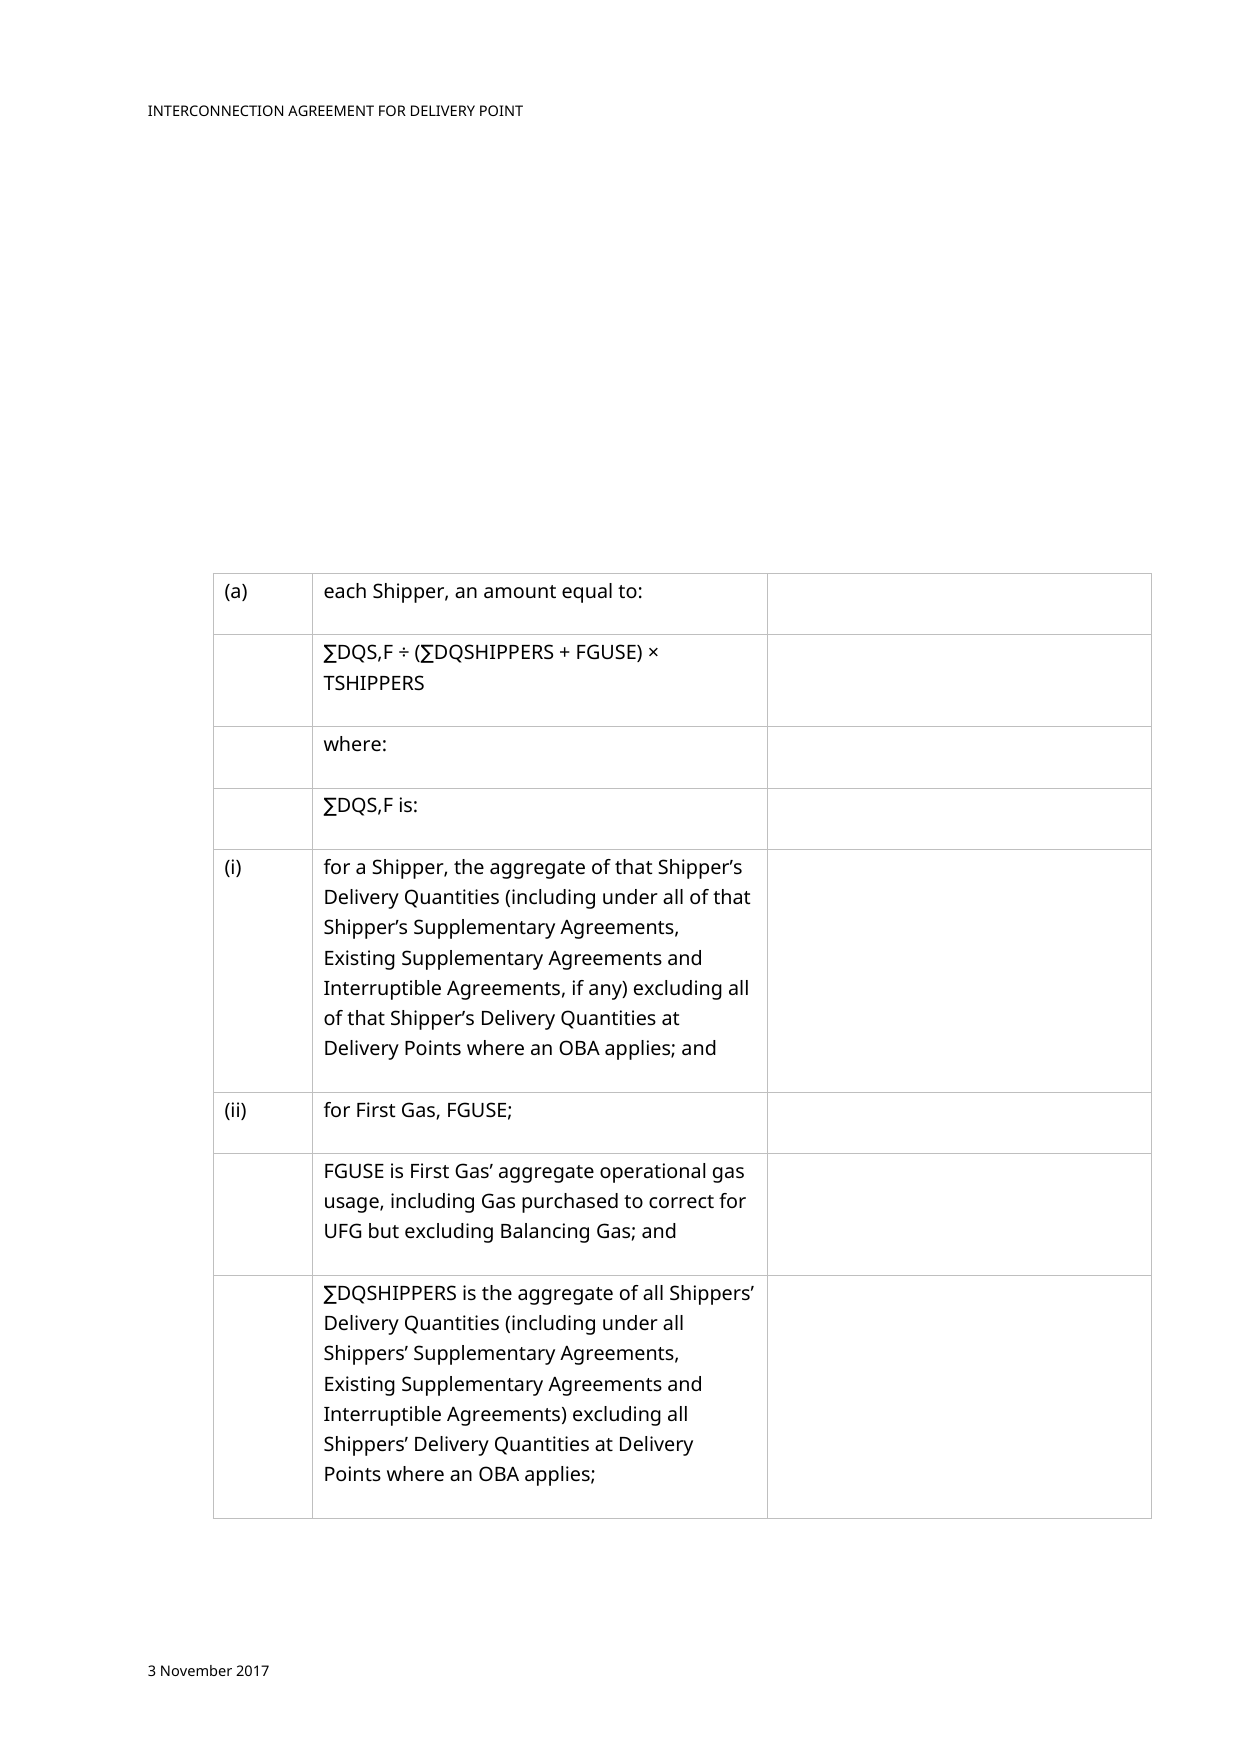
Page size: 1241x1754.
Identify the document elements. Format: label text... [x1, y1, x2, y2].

table_cell FGUSE is First Gas’ aggregate operational gas usage, including Gas purchased to correct for UFG but excluding Balancing Gas; and [313, 1154, 767, 1275]
table_cell [214, 789, 312, 849]
table_cell (a) [214, 574, 312, 634]
table_cell [768, 727, 1151, 787]
table_cell [768, 1276, 1151, 1518]
table_cell ∑DQS,F is: [313, 789, 767, 849]
table_cell each Shipper, an amount equal to: [313, 574, 767, 634]
table_cell where: [313, 727, 767, 787]
table_cell (i) [214, 850, 312, 1092]
table_cell for First Gas, FGUSE; [313, 1093, 767, 1153]
table_cell [214, 1154, 312, 1275]
table_cell [768, 1154, 1151, 1275]
table_cell for a Shipper, the aggregate of that Shipper’s Delivery Quantities (including under all of that Shipper’s Supplementary Agreements, Existing Supplementary Agreements and Interruptible Agreements, if any) excluding all of that Shipper’s Delivery Quantities at Delivery Points where an OBA applies; and [313, 850, 767, 1092]
table_cell [768, 1093, 1151, 1153]
table_cell (ii) [214, 1093, 312, 1153]
table_cell [768, 850, 1151, 1092]
table_cell [768, 574, 1151, 634]
table_cell [214, 635, 312, 726]
table_cell [768, 789, 1151, 849]
table_cell ∑DQSHIPPERS is the aggregate of all Shippers’ Delivery Quantities (including under all Shippers’ Supplementary Agreements, Existing Supplementary Agreements and Interruptible Agreements) excluding all Shippers’ Delivery Quantities at Delivery Points where an OBA applies; [313, 1276, 767, 1518]
table_cell ∑DQS,F ÷ (∑DQSHIPPERS + FGUSE) × TSHIPPERS [313, 635, 767, 726]
table_cell [768, 635, 1151, 726]
table_cell [214, 1276, 312, 1518]
table_cell [214, 727, 312, 787]
